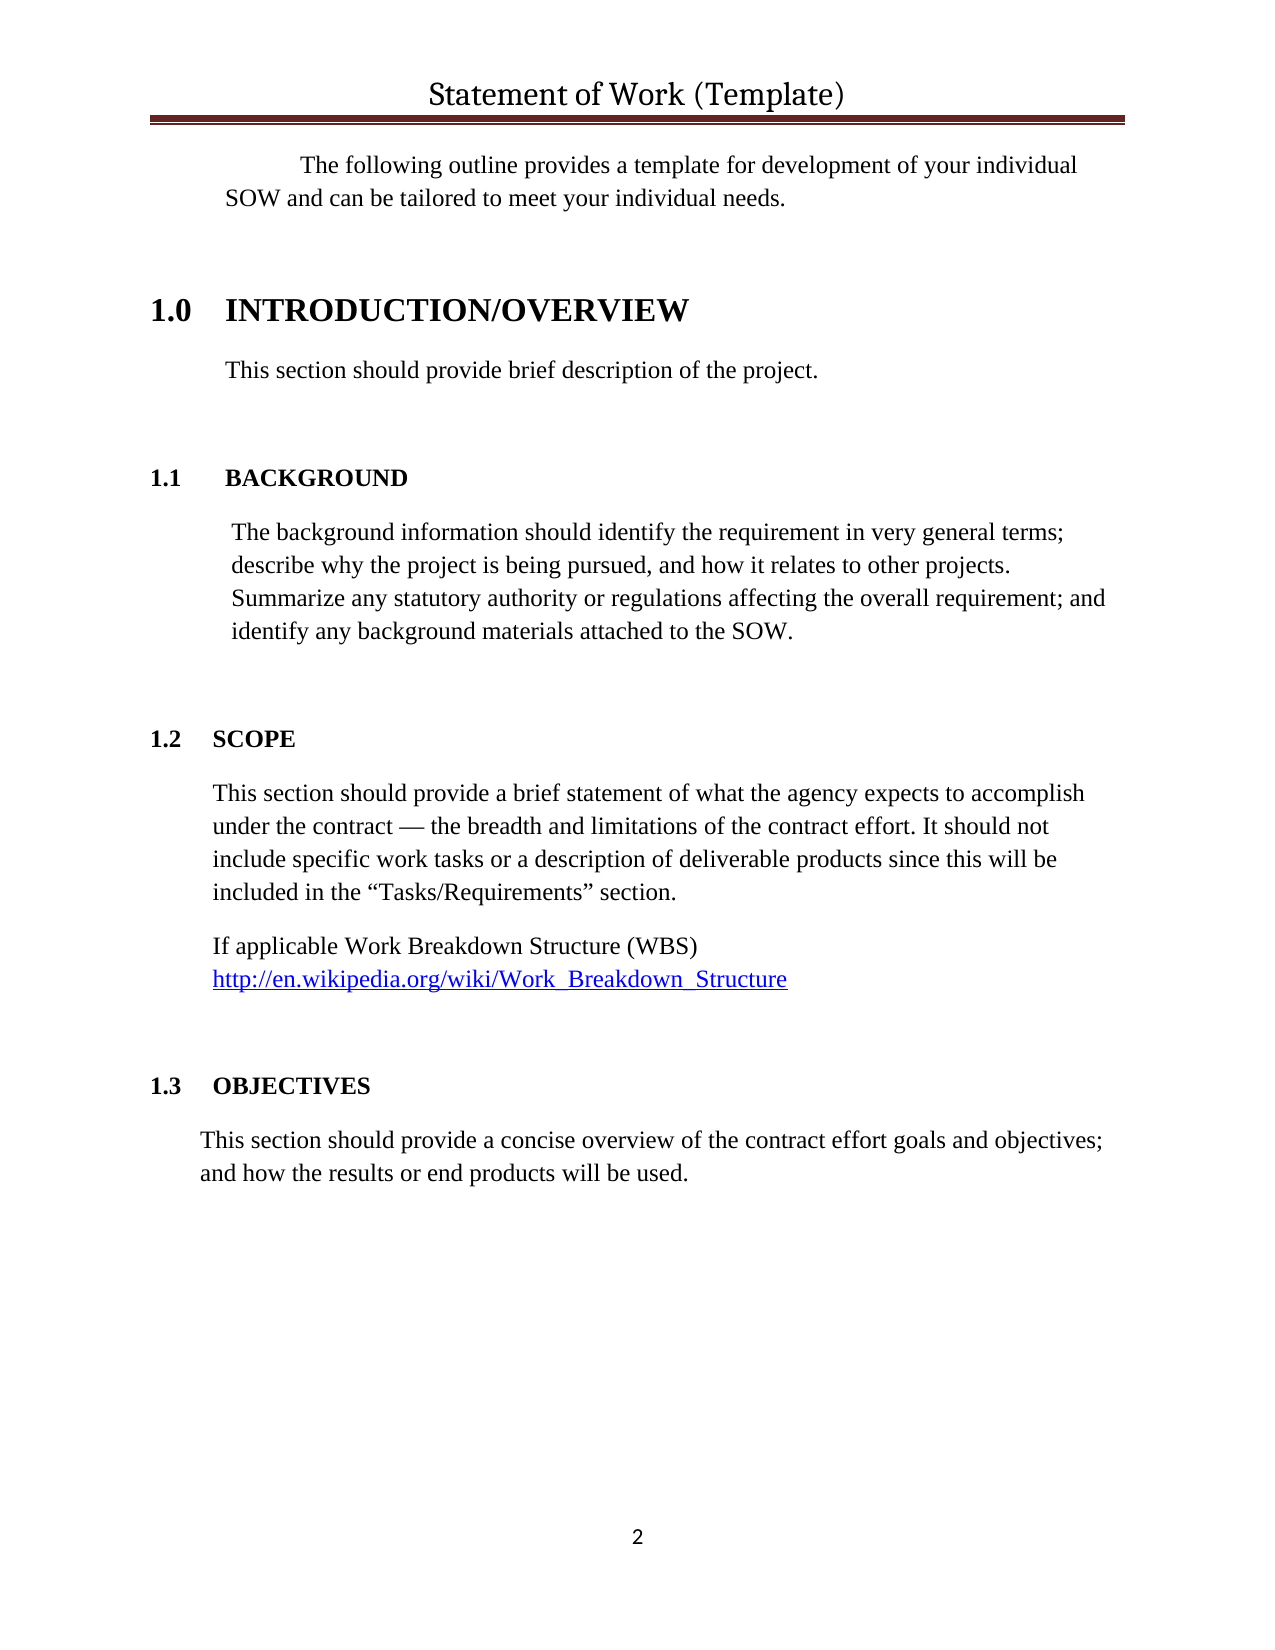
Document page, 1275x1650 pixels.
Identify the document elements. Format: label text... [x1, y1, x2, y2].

list INTRODUCTION/OVERVIEW [150, 291, 1125, 329]
text 1.1 BACKGROUND [150, 463, 1125, 492]
text This section should provide a concise overview of the contract effort goals and objectives; and how the results or end products will be used. [200, 1125, 1125, 1187]
text This section should provide brief description of the project. [225, 356, 1125, 384]
text 4.0 Security Requirements 4The following outline provides a template for development of your individual SOW and can be tailored to meet your individual needs. [225, 150, 1125, 212]
text This section should provide a brief statement of what the agency expects to accomplish under the contract — the breadth and limitations of the contract effort. It should not include specific work tasks or a description of deliverable products since this will be included in the “Tasks/Requirements” section. [212, 778, 1125, 906]
text 1.3 OBJECTIVES [150, 1071, 1125, 1100]
text If applicable Work Breakdown Structure (WBS) http://en.wikipedia.org/wiki/Work_Breakdown_Structure [212, 931, 1125, 992]
text 1.2 SCOPE [150, 724, 1125, 753]
text The background information should identify the requirement in very general terms; describe why the project is being pursued, and how it relates to other projects. Summarize any statutory authority or regulations affecting the overall requirement; and identify any background materials attached to the SOW. [231, 517, 1125, 645]
